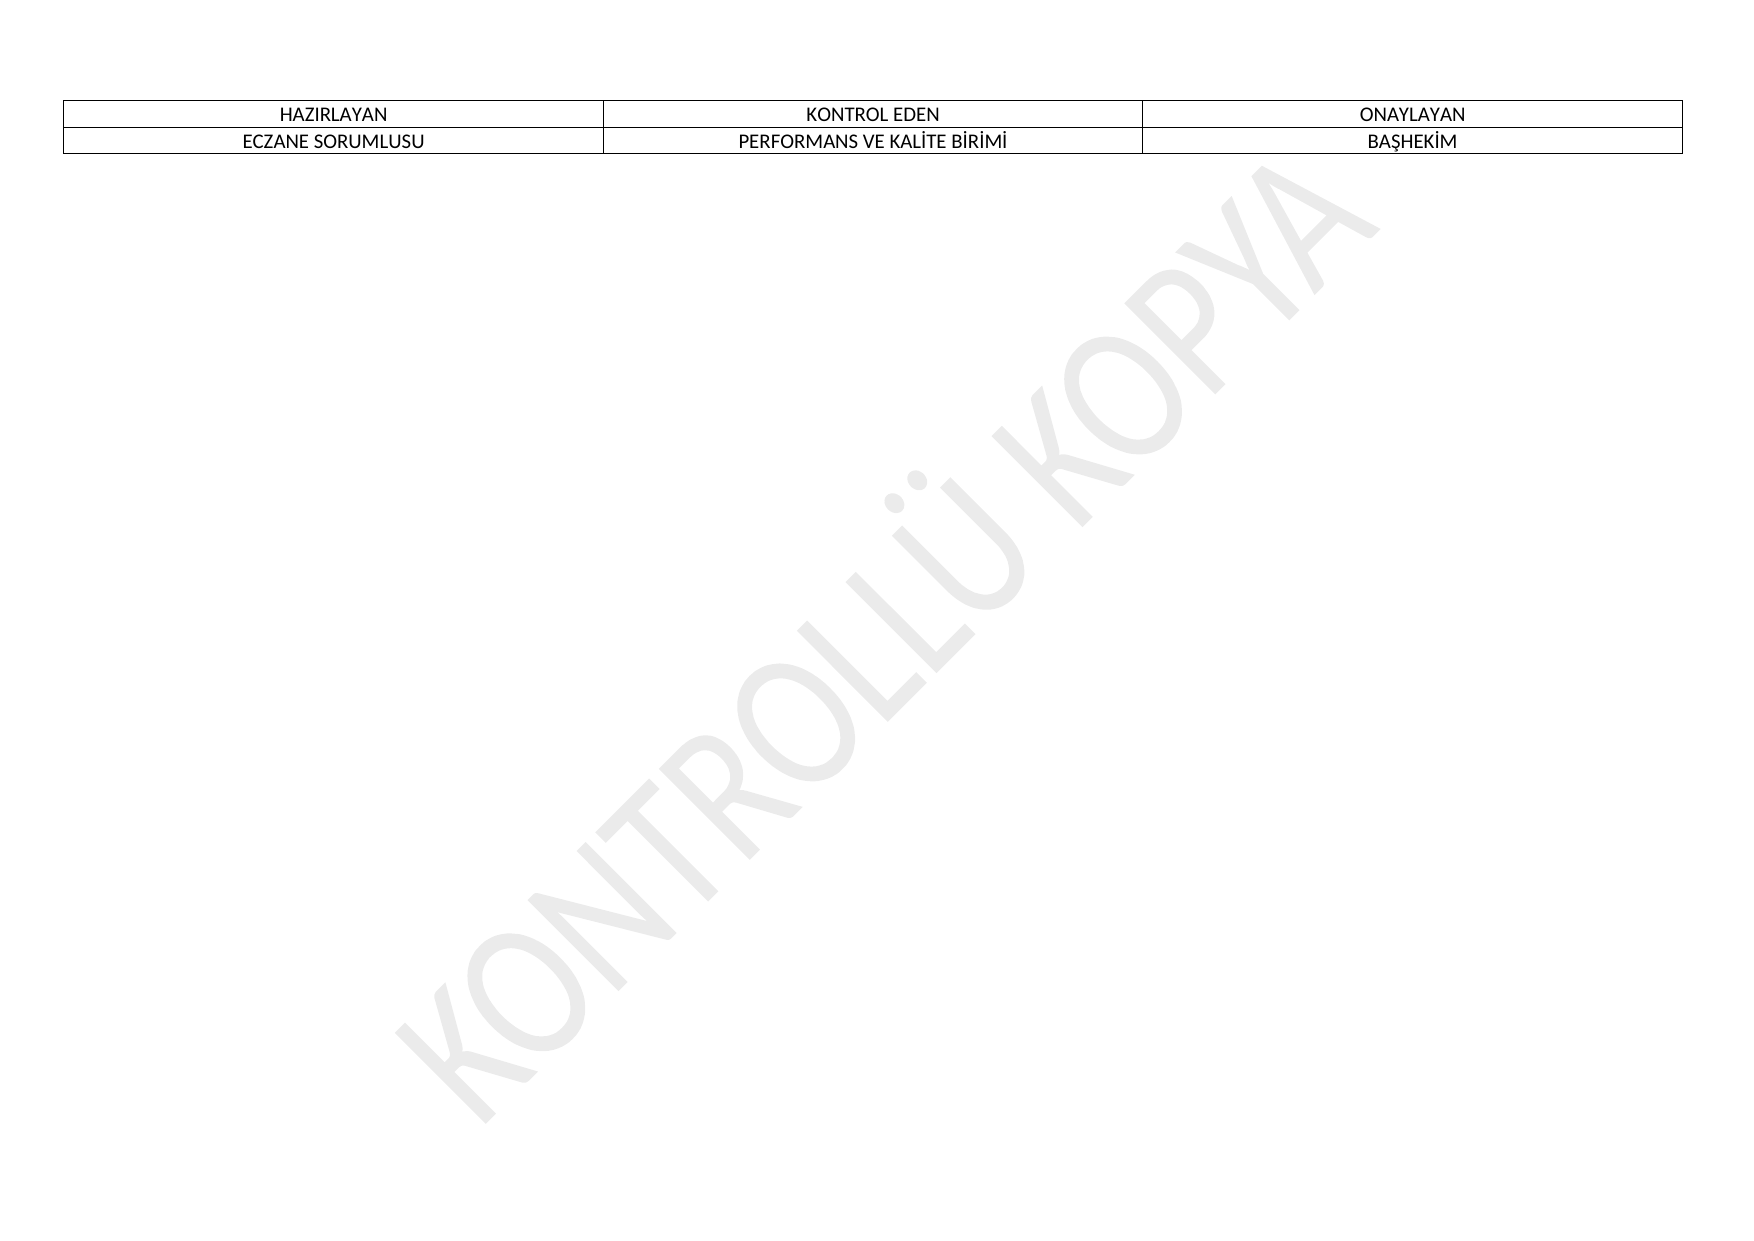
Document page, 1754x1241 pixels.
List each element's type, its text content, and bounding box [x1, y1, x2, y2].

table_cell PERFORMANS VE KALİTE BİRİMİ [604, 128, 1142, 153]
table_header KONTROL EDEN [604, 101, 1142, 127]
table_header ONAYLAYAN [1143, 101, 1682, 127]
table_cell BAŞHEKİM [1143, 128, 1682, 153]
table_header HAZIRLAYAN [64, 101, 603, 127]
table_cell ECZANE SORUMLUSU [64, 128, 603, 153]
